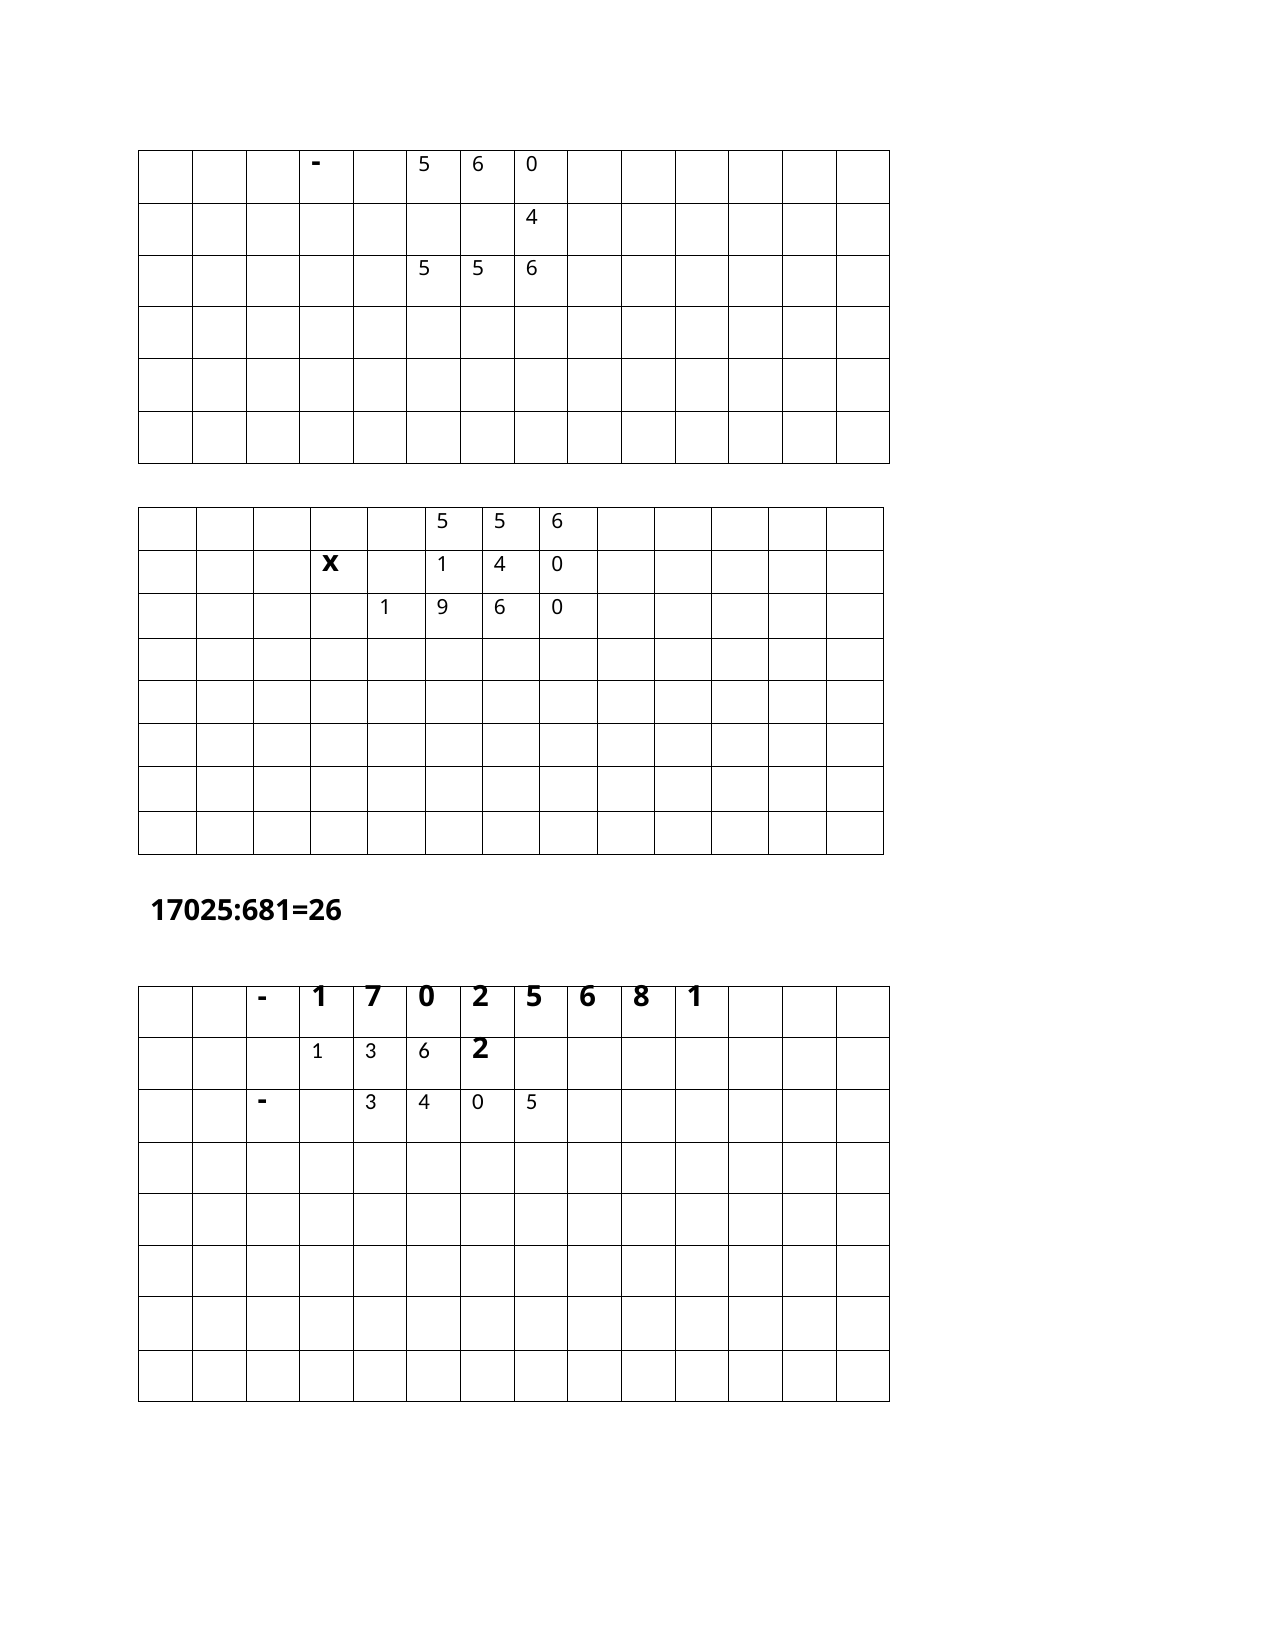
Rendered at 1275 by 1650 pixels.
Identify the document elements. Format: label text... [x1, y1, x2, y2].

table_cell [676, 256, 728, 306]
table_cell [729, 307, 782, 358]
table_cell 6 [515, 256, 567, 306]
table_cell [139, 1351, 192, 1401]
table_cell [193, 256, 246, 306]
table_cell [197, 724, 253, 766]
table_cell [827, 551, 883, 593]
table_header 6 [540, 508, 597, 550]
table_cell [247, 1038, 299, 1088]
table_cell [354, 412, 406, 462]
table_cell [837, 151, 889, 203]
table_cell [712, 767, 768, 811]
table_cell 6 [461, 151, 514, 203]
table_cell [827, 724, 883, 766]
table_cell [407, 1194, 460, 1245]
table_cell [712, 681, 768, 723]
table_cell [407, 412, 460, 462]
table_header 5 [515, 987, 567, 1037]
table_cell [676, 151, 728, 203]
table_cell [827, 767, 883, 811]
table_cell [254, 594, 310, 637]
table_cell [837, 1297, 889, 1349]
table_cell [676, 1038, 728, 1088]
table_cell [769, 551, 826, 593]
table_cell [483, 767, 539, 811]
table_cell [515, 1143, 567, 1193]
table_cell [368, 724, 425, 766]
table_cell [515, 1194, 567, 1245]
table_cell [622, 1090, 675, 1142]
table_cell [568, 1297, 621, 1349]
table_cell [311, 767, 367, 811]
table_cell [300, 359, 353, 411]
table_cell [354, 1297, 406, 1349]
table_header [368, 508, 425, 550]
table_cell [483, 681, 539, 723]
table_cell [407, 1143, 460, 1193]
table_cell [598, 767, 654, 811]
table_cell [783, 151, 836, 203]
table_cell [783, 1038, 836, 1088]
table_cell [254, 812, 310, 854]
table_cell [568, 151, 621, 203]
table_cell [197, 812, 253, 854]
table_header [139, 508, 196, 550]
table_cell [783, 1297, 836, 1349]
table_cell 0 [540, 551, 597, 593]
table_cell [827, 812, 883, 854]
table_cell 9 [426, 594, 482, 637]
table_cell [783, 1194, 836, 1245]
table_header [254, 508, 310, 550]
table_cell [676, 1351, 728, 1401]
table_header 2 [461, 987, 514, 1037]
table_cell 1 [300, 1038, 353, 1088]
table_cell [837, 1246, 889, 1296]
table_cell [622, 256, 675, 306]
table_cell 1 [426, 551, 482, 593]
table_cell [461, 412, 514, 462]
table_cell [407, 307, 460, 358]
table_cell [622, 359, 675, 411]
table_cell - [300, 151, 353, 203]
table_cell [426, 767, 482, 811]
table_cell [311, 639, 367, 680]
table_header 0 [407, 987, 460, 1037]
table_header [193, 987, 246, 1037]
table_cell x [311, 551, 367, 593]
table_header [197, 508, 253, 550]
table_cell [515, 1038, 567, 1088]
table_header [655, 508, 711, 550]
table_header [827, 508, 883, 550]
table_cell [676, 412, 728, 462]
table_cell [783, 1090, 836, 1142]
table_cell [247, 1246, 299, 1296]
table_cell [827, 594, 883, 637]
table_cell 6 [483, 594, 539, 637]
table_cell [515, 412, 567, 462]
table_cell [354, 204, 406, 255]
table_cell [837, 1194, 889, 1245]
table_cell [568, 1038, 621, 1088]
table_cell 6 [407, 1038, 460, 1088]
table_cell [568, 1194, 621, 1245]
table_cell [139, 412, 192, 462]
table_header [139, 987, 192, 1037]
table_cell [712, 724, 768, 766]
table_cell [568, 412, 621, 462]
table_cell [483, 639, 539, 680]
table_cell [515, 1246, 567, 1296]
table_cell [254, 681, 310, 723]
table_cell [247, 151, 299, 203]
table_cell [540, 724, 597, 766]
table_header - [247, 987, 299, 1037]
table_cell 3 [354, 1038, 406, 1088]
table_cell [300, 412, 353, 462]
table_header [311, 508, 367, 550]
table_cell [676, 1246, 728, 1296]
table_cell [655, 812, 711, 854]
table_cell [483, 724, 539, 766]
table_cell [139, 1297, 192, 1349]
table_cell [461, 359, 514, 411]
table_cell [837, 1090, 889, 1142]
table_cell [461, 1143, 514, 1193]
table_cell [568, 1246, 621, 1296]
table_header [783, 987, 836, 1037]
table_cell [622, 1351, 675, 1401]
table_cell [461, 307, 514, 358]
table_cell [247, 1297, 299, 1349]
table_cell 3 [354, 1090, 406, 1142]
table_header 1 [300, 987, 353, 1037]
table_cell [354, 359, 406, 411]
table_cell [193, 1351, 246, 1401]
table_cell [622, 1143, 675, 1193]
table_cell [837, 1351, 889, 1401]
table_cell [197, 639, 253, 680]
table_cell [139, 307, 192, 358]
table_cell [729, 1297, 782, 1349]
table_cell [515, 1351, 567, 1401]
table_cell [515, 307, 567, 358]
table_cell [461, 1297, 514, 1349]
table_header 5 [483, 508, 539, 550]
table_cell [540, 681, 597, 723]
table_cell [655, 681, 711, 723]
table_cell [193, 1038, 246, 1088]
table_cell [311, 812, 367, 854]
table_cell [193, 204, 246, 255]
table_cell [254, 724, 310, 766]
table_header [712, 508, 768, 550]
table_header 7 [354, 987, 406, 1037]
table_cell [837, 412, 889, 462]
table_cell [712, 812, 768, 854]
table_cell [769, 594, 826, 637]
table_cell [622, 204, 675, 255]
table_cell [247, 412, 299, 462]
table_cell [783, 1143, 836, 1193]
table_cell [247, 1143, 299, 1193]
table_cell [197, 551, 253, 593]
table_cell [568, 256, 621, 306]
table_cell [300, 1090, 353, 1142]
table_cell [354, 1351, 406, 1401]
table_cell [837, 307, 889, 358]
table_cell [354, 307, 406, 358]
table_cell [139, 594, 196, 637]
table_cell 5 [407, 151, 460, 203]
table_cell [139, 724, 196, 766]
table_cell [568, 307, 621, 358]
table_cell [354, 1143, 406, 1193]
table_cell [540, 812, 597, 854]
table_cell [193, 359, 246, 411]
table_cell [655, 551, 711, 593]
table_cell [769, 724, 826, 766]
table_header [769, 508, 826, 550]
table_cell [354, 1194, 406, 1245]
table_header 1 [676, 987, 728, 1037]
table_header [837, 987, 889, 1037]
table_cell [426, 681, 482, 723]
table_cell [193, 307, 246, 358]
table_cell [254, 551, 310, 593]
table_cell [368, 681, 425, 723]
table_cell [254, 767, 310, 811]
table_cell [311, 594, 367, 637]
table_cell [676, 307, 728, 358]
table_cell - [247, 1090, 299, 1142]
table_cell [300, 1194, 353, 1245]
table_cell [139, 767, 196, 811]
table_cell [540, 767, 597, 811]
table_cell [139, 256, 192, 306]
table_cell [783, 412, 836, 462]
table_cell [300, 307, 353, 358]
table_cell [368, 812, 425, 854]
table_cell [193, 151, 246, 203]
table_cell [354, 151, 406, 203]
table_cell [426, 812, 482, 854]
table_cell [568, 204, 621, 255]
table_cell [368, 551, 425, 593]
table_cell [837, 1143, 889, 1193]
table_cell [769, 639, 826, 680]
table_cell [622, 1194, 675, 1245]
table_cell [837, 204, 889, 255]
table_cell [461, 1246, 514, 1296]
table_cell [676, 359, 728, 411]
table_cell [622, 1246, 675, 1296]
table_cell [407, 359, 460, 411]
table_cell [139, 639, 196, 680]
table_cell [712, 551, 768, 593]
table_cell [407, 204, 460, 255]
table_cell [461, 1351, 514, 1401]
table_cell [483, 812, 539, 854]
table_cell [783, 256, 836, 306]
table_cell 0 [461, 1090, 514, 1142]
table_cell [139, 551, 196, 593]
table_cell [254, 639, 310, 680]
table_cell [598, 724, 654, 766]
table_cell [783, 1246, 836, 1296]
table_cell [368, 639, 425, 680]
table_cell [247, 1194, 299, 1245]
table_cell [139, 359, 192, 411]
table_cell [837, 256, 889, 306]
table_cell [729, 1351, 782, 1401]
table_cell [598, 681, 654, 723]
table_header 8 [622, 987, 675, 1037]
table_cell [598, 812, 654, 854]
table_cell [568, 359, 621, 411]
table_cell [426, 724, 482, 766]
table_cell [247, 204, 299, 255]
table_cell [729, 151, 782, 203]
table_cell [622, 1297, 675, 1349]
table_cell [300, 1246, 353, 1296]
table_cell 2 [461, 1038, 514, 1088]
table_cell [676, 1297, 728, 1349]
table_cell [729, 256, 782, 306]
table_cell [193, 1297, 246, 1349]
table_cell [729, 1038, 782, 1088]
table_cell [407, 1297, 460, 1349]
table_cell [622, 412, 675, 462]
table_cell [139, 204, 192, 255]
table_cell [300, 1143, 353, 1193]
table_cell [300, 1297, 353, 1349]
table_cell [461, 1194, 514, 1245]
table_cell [729, 1090, 782, 1142]
table_cell [827, 681, 883, 723]
table_cell [676, 1194, 728, 1245]
table_cell 4 [483, 551, 539, 593]
table_cell [712, 639, 768, 680]
table_cell 0 [515, 151, 567, 203]
table_cell [197, 594, 253, 637]
table_cell [300, 204, 353, 255]
table_cell [729, 1246, 782, 1296]
table_cell [729, 1143, 782, 1193]
table_cell [712, 594, 768, 637]
table_cell [354, 1246, 406, 1296]
table_cell [193, 1194, 246, 1245]
table_cell 5 [407, 256, 460, 306]
table_cell [655, 594, 711, 637]
table_cell 0 [540, 594, 597, 637]
table_cell [368, 767, 425, 811]
table_cell [568, 1351, 621, 1401]
table_cell [655, 724, 711, 766]
table_cell [515, 1297, 567, 1349]
table_cell [827, 639, 883, 680]
table_cell [139, 681, 196, 723]
table_cell [729, 412, 782, 462]
table_cell [197, 767, 253, 811]
table_cell [598, 639, 654, 680]
table_cell [568, 1143, 621, 1193]
table_cell [837, 359, 889, 411]
table_cell [729, 204, 782, 255]
table_cell [655, 639, 711, 680]
table_cell [247, 1351, 299, 1401]
table_cell [193, 1246, 246, 1296]
table_cell [598, 594, 654, 637]
table_cell [247, 359, 299, 411]
table_cell 5 [461, 256, 514, 306]
table_cell [139, 1246, 192, 1296]
table_cell [540, 639, 597, 680]
table_cell [139, 151, 192, 203]
table_cell 4 [515, 204, 567, 255]
table_cell [783, 204, 836, 255]
table_cell [622, 307, 675, 358]
table_cell [311, 681, 367, 723]
table_cell [247, 256, 299, 306]
table_header 6 [568, 987, 621, 1037]
table_cell [461, 204, 514, 255]
table_cell 1 [368, 594, 425, 637]
table_cell [407, 1246, 460, 1296]
table_cell 5 [515, 1090, 567, 1142]
table_cell [193, 412, 246, 462]
table_cell [783, 1351, 836, 1401]
text 17025:681=26 [150, 898, 1125, 925]
table_cell [300, 1351, 353, 1401]
table_cell [676, 1090, 728, 1142]
table_cell [407, 1351, 460, 1401]
table_cell [676, 204, 728, 255]
table_cell 4 [407, 1090, 460, 1142]
table_cell [769, 767, 826, 811]
table_cell [300, 256, 353, 306]
table_cell [729, 1194, 782, 1245]
table_cell [622, 1038, 675, 1088]
table_cell [193, 1090, 246, 1142]
table_cell [247, 307, 299, 358]
table_cell [622, 151, 675, 203]
table_cell [139, 1038, 192, 1088]
table_cell [769, 681, 826, 723]
table_cell [515, 359, 567, 411]
table_cell [598, 551, 654, 593]
table_cell [139, 812, 196, 854]
table_cell [311, 724, 367, 766]
table_cell [769, 812, 826, 854]
table_header 5 [426, 508, 482, 550]
table_cell [655, 767, 711, 811]
table_cell [197, 681, 253, 723]
table_cell [354, 256, 406, 306]
table_cell [729, 359, 782, 411]
table_cell [837, 1038, 889, 1088]
table_cell [676, 1143, 728, 1193]
table_cell [139, 1090, 192, 1142]
table_header [729, 987, 782, 1037]
table_cell [783, 307, 836, 358]
table_header [598, 508, 654, 550]
table_cell [426, 639, 482, 680]
table_cell [139, 1143, 192, 1193]
table_cell [139, 1194, 192, 1245]
table_cell [783, 359, 836, 411]
table_cell [568, 1090, 621, 1142]
table_cell [193, 1143, 246, 1193]
